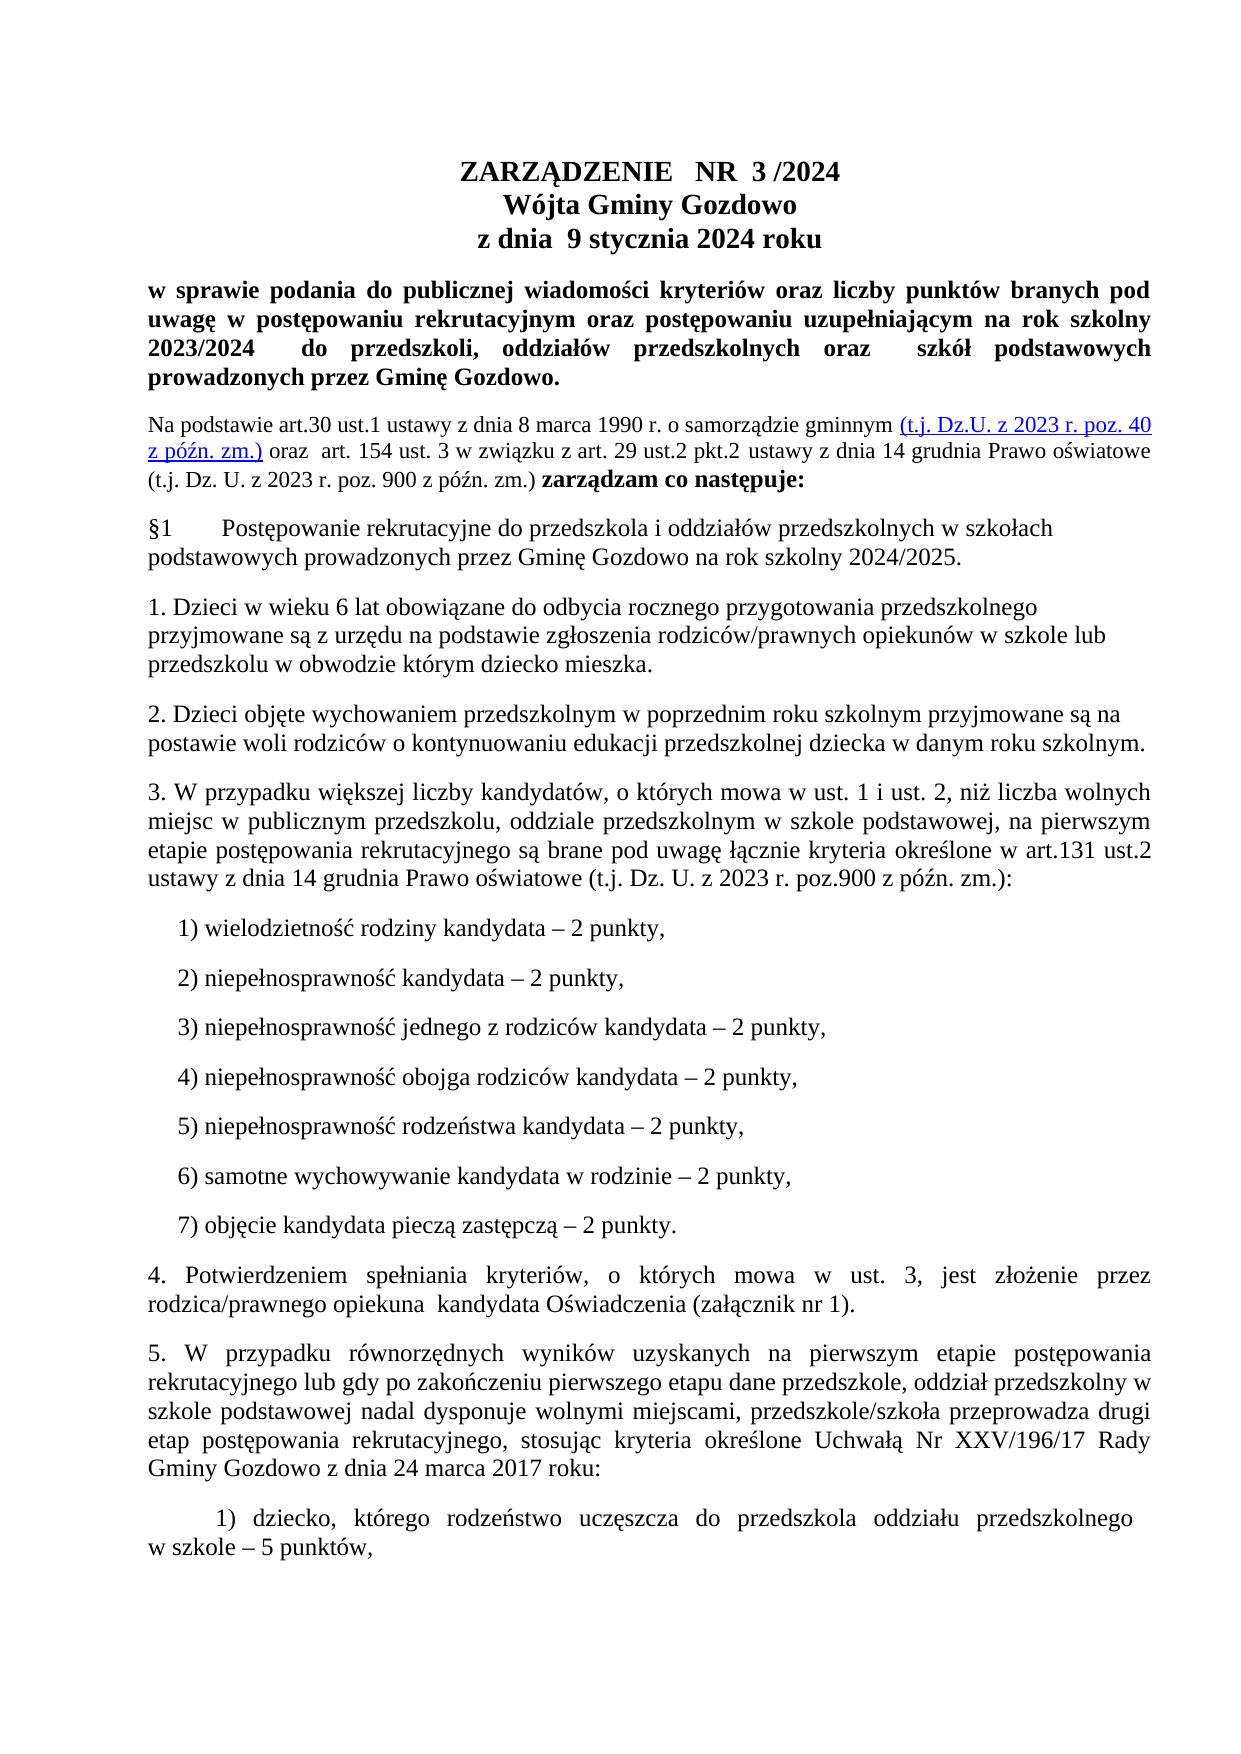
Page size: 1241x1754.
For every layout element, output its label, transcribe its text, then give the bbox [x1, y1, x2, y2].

text 1. Dzieci w wieku 6 lat obowiązane do odbycia rocznego przygotowania przedszkolnego przyjmowane są z urzędu na podstawie zgłoszenia rodziców/prawnych opiekunów w szkole lub przedszkolu w obwodzie którym dziecko mieszka. [148, 592, 1152, 678]
text 1) wielodzietność rodziny kandydata – 2 punkty, [177, 913, 1152, 942]
text 7) objęcie kandydata pieczą zastępczą – 2 punkty. [177, 1211, 1152, 1239]
subtitle Wójta Gminy Gozdowo [148, 187, 1152, 221]
text w sprawie podania do publicznej wiadomości kryteriów oraz liczby punktów branych pod uwagę w postępowaniu rekrutacyjnym oraz postępowaniu uzupełniającym na rok szkolny 2023/2024 do przedszkoli, oddziałów przedszkolnych oraz szkół podstawowych prowadzonych przez Gminę Gozdowo. [148, 275, 1152, 390]
text 5) niepełnosprawność rodzeństwa kandydata – 2 punkty, [177, 1111, 1152, 1140]
text §1 Postępowanie rekrutacyjne do przedszkola i oddziałów przedszkolnych w szkołach podstawowych prowadzonych przez Gminę Gozdowo na rok szkolny 2024/2025. [148, 513, 1152, 571]
text 6) samotne wychowywanie kandydata w rodzinie – 2 punkty, [177, 1161, 1152, 1190]
text 3. W przypadku większej liczby kandydatów, o których mowa w ust. 1 i ust. 2, niż liczba wolnych miejsc w publicznym przedszkolu, oddziale przedszkolnym w szkole podstawowej, na pierwszym etapie postępowania rekrutacyjnego są brane pod uwagę łącznie kryteria określone w art.131 ust.2 ustawy z dnia 14 grudnia Prawo oświatowe (t.j. Dz. U. z 2023 r. poz.900 z późn. zm.): [148, 777, 1152, 892]
text 4. Potwierdzeniem spełniania kryteriów, o których mowa w ust. 3, jest złożenie przez rodzica/prawnego opiekuna kandydata Oświadczenia (załącznik nr 1). [148, 1260, 1152, 1318]
text 5. W przypadku równorzędnych wyników uzyskanych na pierwszym etapie postępowania rekrutacyjnego lub gdy po zakończeniu pierwszego etapu dane przedszkole, oddział przedszkolny w szkole podstawowej nadal dysponuje wolnymi miejscami, przedszkole/szkoła przeprowadza drugi etap postępowania rekrutacyjnego, stosując kryteria określone Uchwałą Nr XXV/196/17 Rady Gminy Gozdowo z dnia 24 marca 2017 roku: [148, 1338, 1152, 1482]
subtitle ZARZĄDZENIE NR 3 /2024 [148, 154, 1152, 187]
text 4) niepełnosprawność obojga rodziców kandydata – 2 punkty, [177, 1062, 1152, 1091]
text z dnia 9 stycznia 2024 roku [148, 221, 1152, 254]
text 3) niepełnosprawność jednego z rodziców kandydata – 2 punkty, [177, 1012, 1152, 1041]
text 2. Dzieci objęte wychowaniem przedszkolnym w poprzednim roku szkolnym przyjmowane są na postawie woli rodziców o kontynuowaniu edukacji przedszkolnej dziecka w danym roku szkolnym. [148, 699, 1152, 756]
text 1) dziecko, którego rodzeństwo uczęszcza do przedszkola oddziału przedszkolnego w szkole – 5 punktów, [148, 1503, 1152, 1561]
text 2) niepełnosprawność kandydata – 2 punkty, [177, 963, 1152, 991]
text Na podstawie art.30 ust.1 ustawy z dnia 8 marca 1990 r. o samorządzie gminnym (t.j. Dz.U. z 2023 r. poz. 40 z późn. zm.) oraz art. 154 ust. 3 w związku z art. 29 ust.2 pkt.2 ustawy z dnia 14 grudnia Prawo oświatowe (t.j. Dz. U. z 2023 r. poz. 900 z późn. zm.) zarządzam co następuje: [148, 411, 1152, 493]
